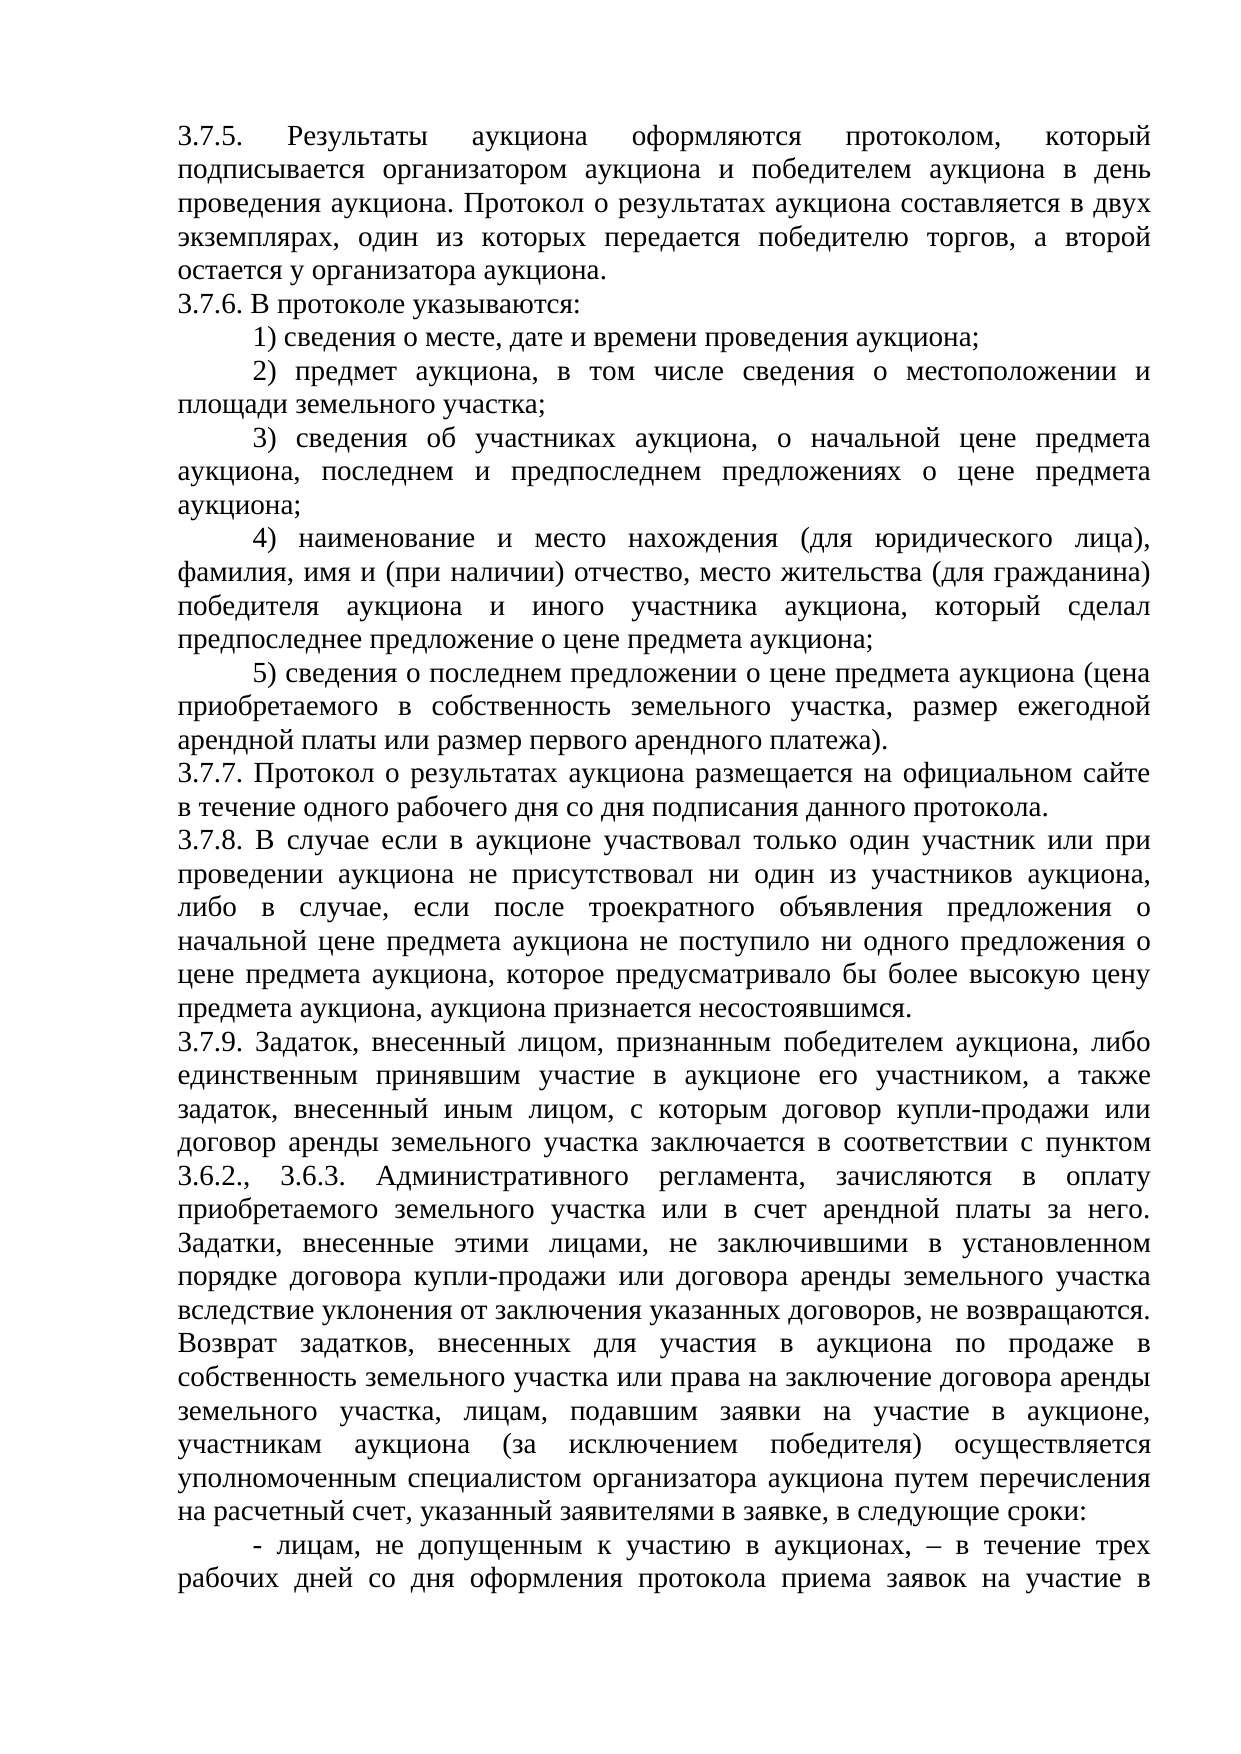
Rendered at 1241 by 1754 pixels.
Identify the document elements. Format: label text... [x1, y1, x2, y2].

text 3.7.5. Результаты аукциона оформляются протоколом, который подписывается организатором аукциона и победителем аукциона в день проведения аукциона. Протокол о результатах аукциона составляется в двух экземплярах, один из которых передается победителю торгов, а второй остается у организатора аукциона. [177, 118, 1152, 286]
text 5) сведения о последнем предложении о цене предмета аукциона (цена приобретаемого в собственность земельного участка, размер ежегодной арендной платы или размер первого арендного платежа). [177, 655, 1152, 755]
text 3.7.8. В случае если в аукционе участвовал только один участник или при проведении аукциона не присутствовал ни один из участников аукциона, либо в случае, если после троекратного объявления предложения о начальной цене предмета аукциона не поступило ни одного предложения о цене предмета аукциона, которое предусматривало бы более высокую цену предмета аукциона, аукциона признается несостоявшимся. [177, 822, 1152, 1024]
text 1) сведения о месте, дате и времени проведения аукциона; [177, 319, 1152, 353]
text 3.7.7. Протокол о результатах аукциона размещается на официальном сайте в течение одного рабочего дня со дня подписания данного протокола. [177, 755, 1152, 822]
text 3.7.9. Задаток, внесенный лицом, признанным победителем аукциона, либо единственным принявшим участие в аукционе его участником, а также задаток, внесенный иным лицом, с которым договор купли-продажи или договор аренды земельного участка заключается в соответствии с пунктом 3.6.2., 3.6.3. Административного регламента, зачисляются в оплату приобретаемого земельного участка или в счет арендной платы за него. Задатки, внесенные этими лицами, не заключившими в установленном порядке договора купли-продажи или договора аренды земельного участка вследствие уклонения от заключения указанных договоров, не возвращаются. Возврат задатков, внесенных для участия в аукциона по продаже в собственность земельного участка или права на заключение договора аренды земельного участка, лицам, подавшим заявки на участие в аукционе, участникам аукциона (за исключением победителя) осуществляется уполномоченным специалистом организатора аукциона путем перечисления на расчетный счет, указанный заявителями в заявке, в следующие сроки: [177, 1024, 1152, 1527]
text 3) сведения об участниках аукциона, о начальной цене предмета аукциона, последнем и предпоследнем предложениях о цене предмета аукциона; [177, 420, 1152, 521]
text 3.7.6. В протоколе указываются: [177, 286, 1152, 319]
text 4) наименование и место нахождения (для юридического лица), фамилия, имя и (при наличии) отчество, место жительства (для гражданина) победителя аукциона и иного участника аукциона, который сделал предпоследнее предложение о цене предмета аукциона; [177, 521, 1152, 655]
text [177, 1527, 1152, 1594]
text 2) предмет аукциона, в том числе сведения о местоположении и площади земельного участка; [177, 353, 1152, 420]
